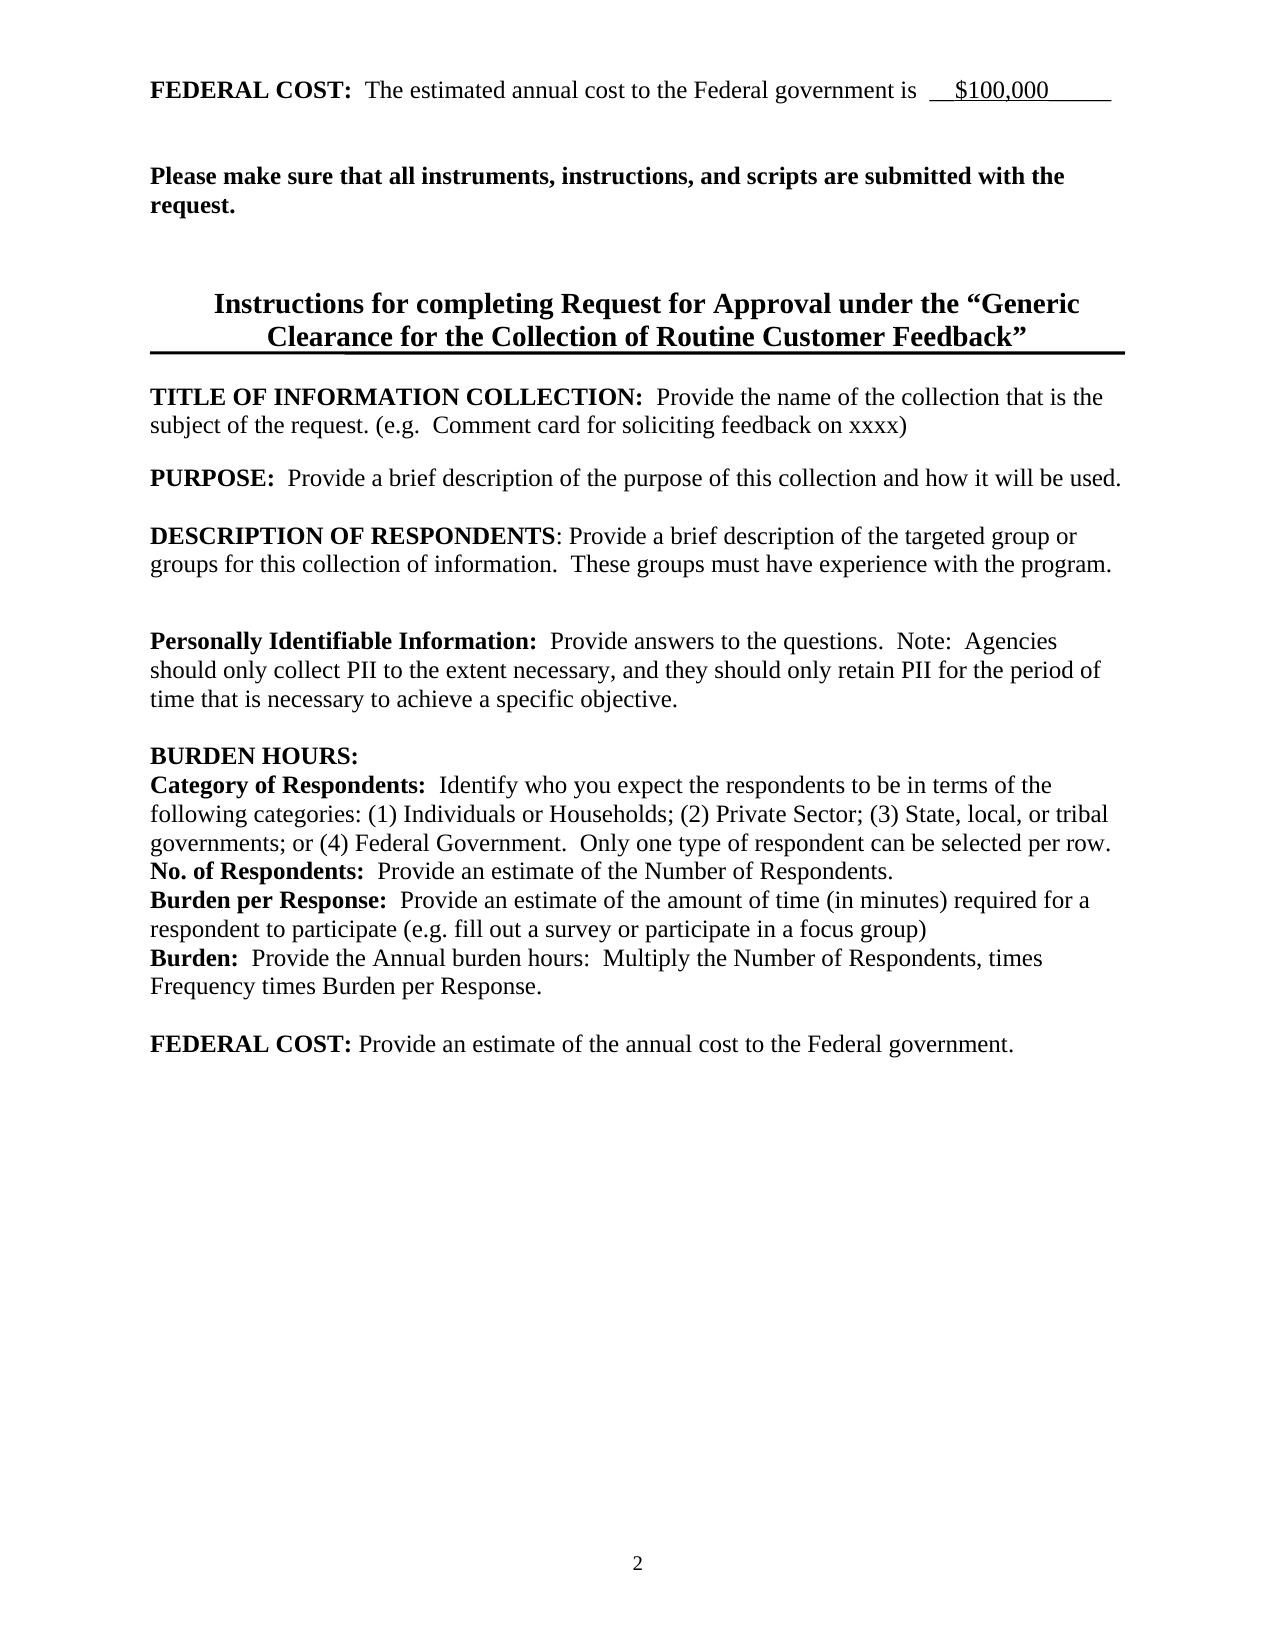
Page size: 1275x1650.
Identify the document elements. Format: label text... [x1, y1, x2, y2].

text Burden per Response: Provide an estimate of the amount of time (in minutes) required for a respondent to participate (e.g. fill out a survey or participate in a focus group) [150, 885, 1125, 943]
text Burden: Provide the Annual burden hours: Multiply the Number of Respondents, times Frequency times Burden per Response. [150, 943, 1125, 1000]
text BURDEN HOURS: [150, 741, 1125, 770]
text FEDERAL COST: Provide an estimate of the annual cost to the Federal government. [150, 1029, 1125, 1058]
text Personally Identifiable Information: Provide answers to the questions. Note: Agencies should only collect PII to the extent necessary, and they should only retain PII for the period of time that is necessary to achieve a specific objective. [150, 626, 1125, 713]
text FEDERAL COST: The estimated annual cost to the Federal government is __$100,000_____ [150, 75, 1125, 104]
text DESCRIPTION OF RESPONDENTS: Provide a brief description of the targeted group or groups for this collection of information. These groups must have experience with the program. [150, 521, 1125, 578]
text No. of Respondents: Provide an estimate of the Number of Respondents. [150, 856, 1125, 885]
subtitle Instructions for completing Request for Approval under the “Generic Clearance for the Collection of Routine Customer Feedback” [150, 286, 1144, 353]
text TITLE OF INFORMATION COLLECTION: Provide the name of the collection that is the subject of the request. (e.g. Comment card for soliciting feedback on xxxx) [150, 382, 1125, 439]
text Category of Respondents: Identify who you expect the respondents to be in terms of the following categories: (1) Individuals or Households; (2) Private Sector; (3) State, local, or tribal governments; or (4) Federal Government. Only one type of respondent can be selected per row. [150, 770, 1125, 856]
text PURPOSE: Provide a brief description of the purpose of this collection and how it will be used. [150, 463, 1125, 492]
text Please make sure that all instruments, instructions, and scripts are submitted with the request. [150, 161, 1125, 219]
